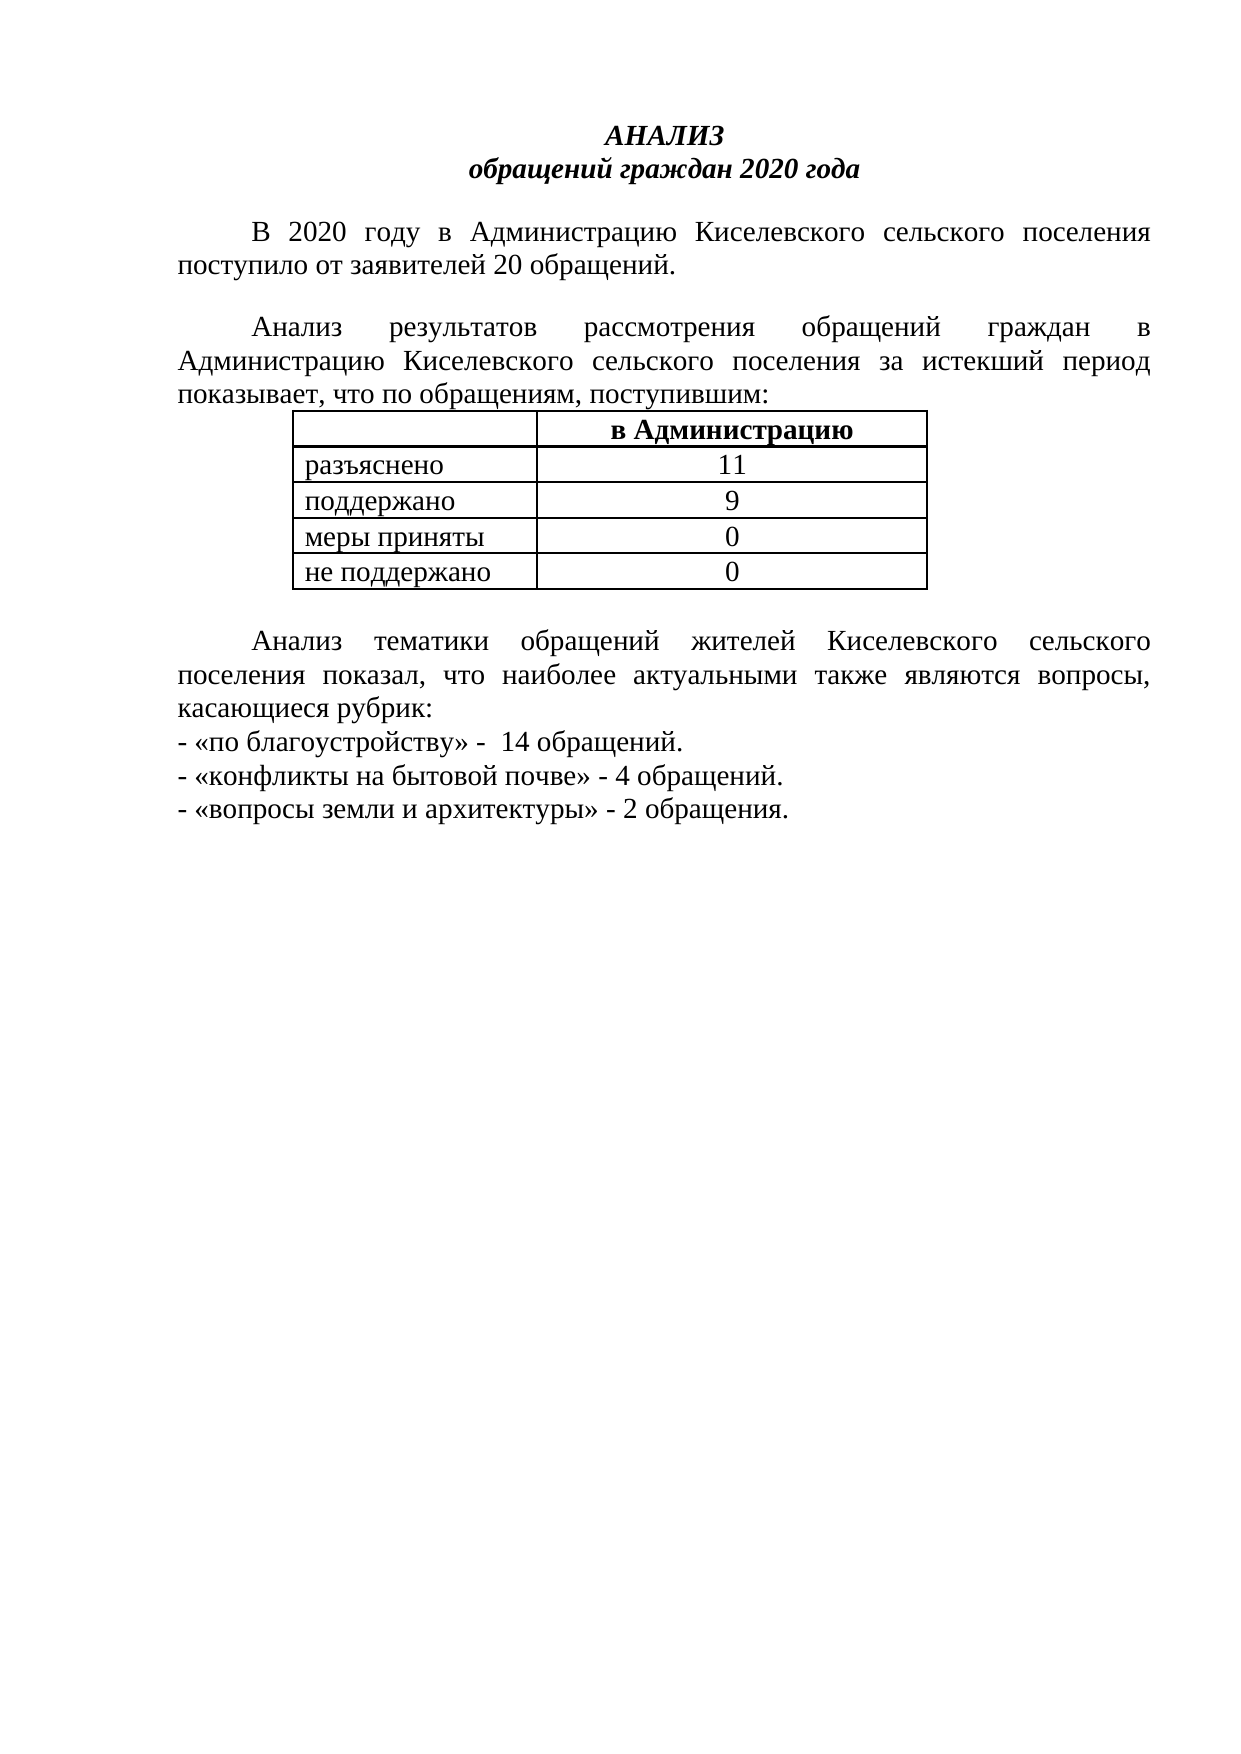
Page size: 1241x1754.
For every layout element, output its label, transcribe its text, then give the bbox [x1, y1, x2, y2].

text Анализ тематики обращений жителей Киселевского сельского поселения показал, что наиболее актуальными также являются вопросы, касающиеся рубрик: [177, 623, 1152, 724]
table_cell не поддержано [294, 554, 536, 588]
text - «вопросы земли и архитектуры» - 2 обращения. [177, 791, 1152, 825]
table_cell меры приняты [294, 519, 536, 552]
table_header [294, 412, 536, 445]
text Анализ результатов рассмотрения обращений граждан в Администрацию Киселевского сельского поселения за истекший период показывает, что по обращениям, поступившим: [177, 309, 1152, 410]
text В 2020 году в Администрацию Киселевского сельского поселения поступило от заявителей 20 обращений. [177, 214, 1152, 281]
table_cell 0 [538, 554, 926, 588]
text обращений граждан 2020 года [177, 152, 1152, 185]
table_cell поддержано [294, 483, 536, 517]
table_cell 11 [538, 448, 926, 481]
table_cell разъяснено [294, 448, 536, 481]
table_header в Администрацию [538, 412, 926, 445]
text - «конфликты на бытовой почве» - 4 обращений. [177, 758, 1152, 791]
table_cell 0 [538, 519, 926, 552]
text - «по благоустройству» - 14 обращений. [177, 724, 1152, 758]
table_cell 9 [538, 483, 926, 517]
text АНАЛИЗ [177, 118, 1152, 152]
